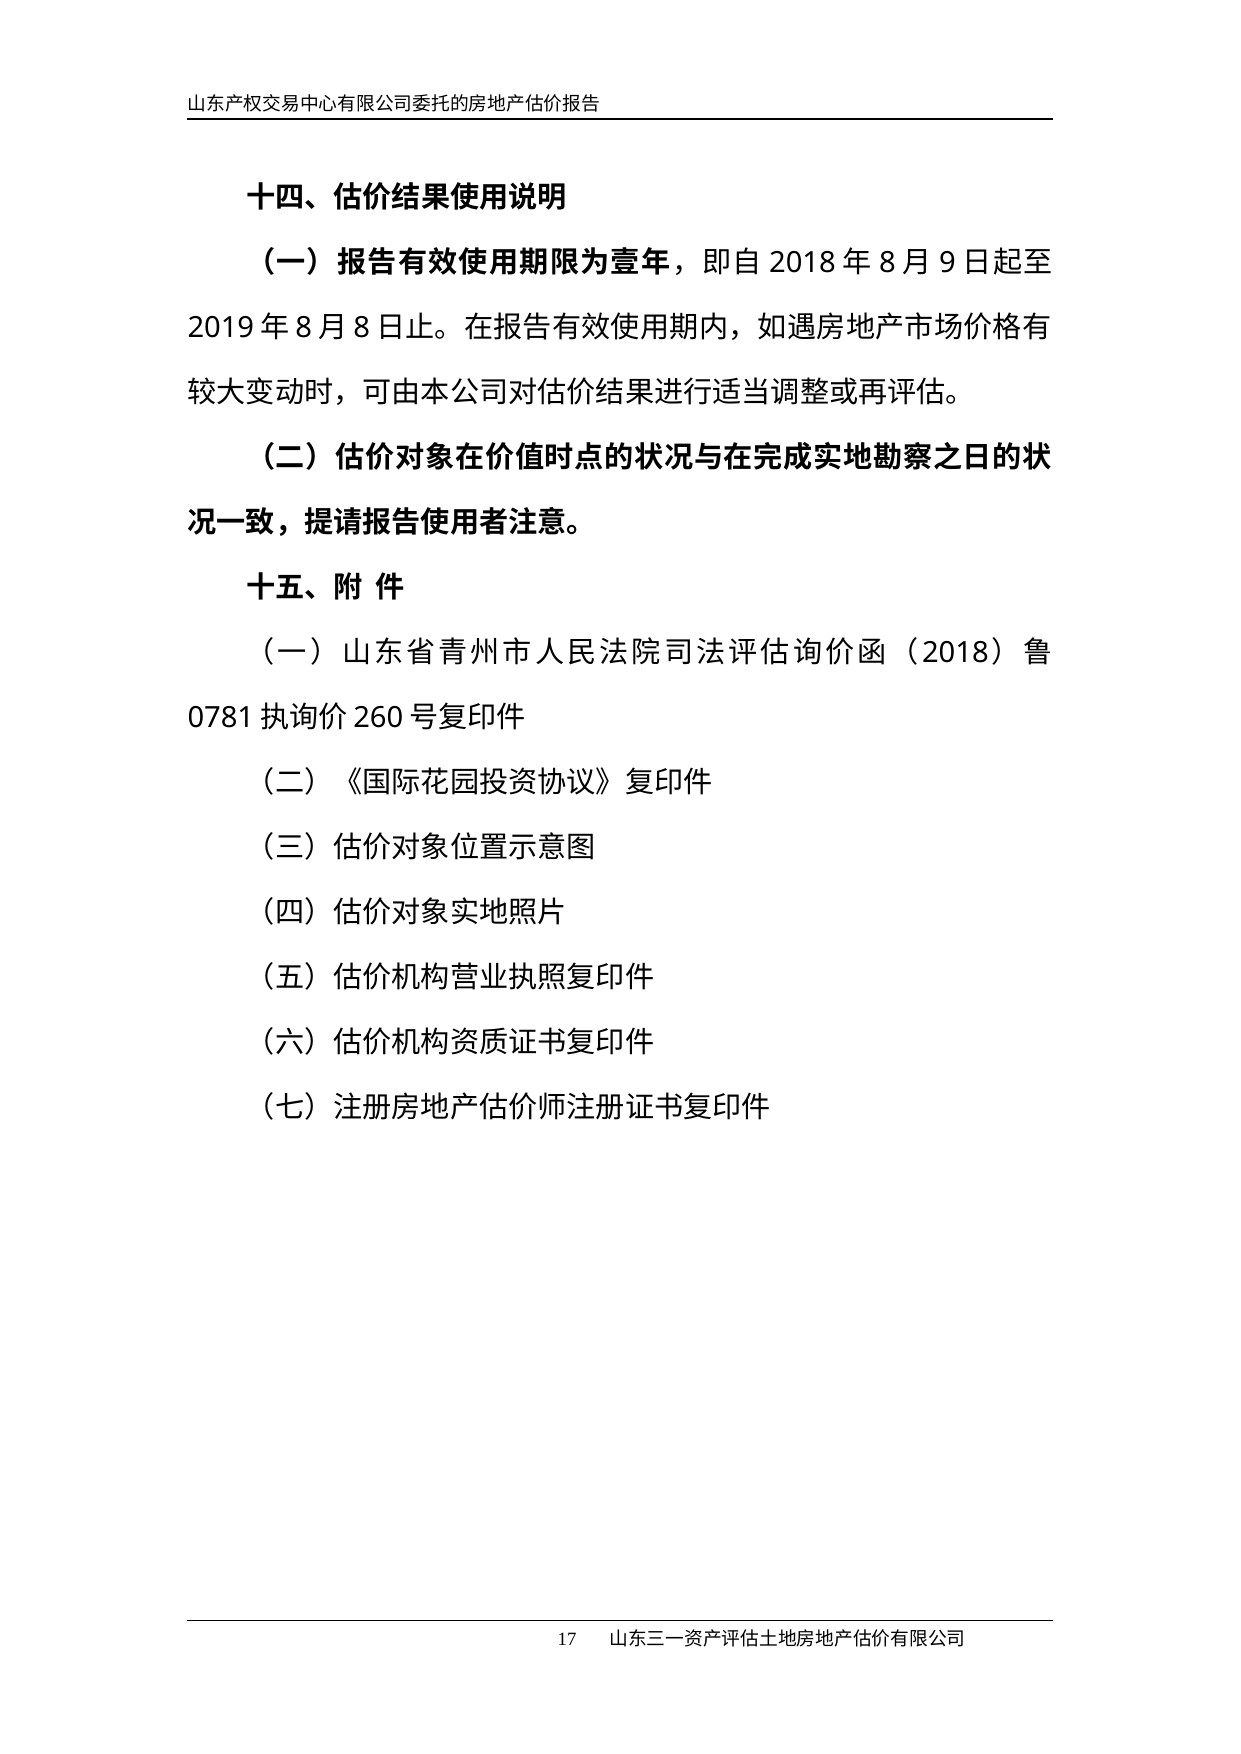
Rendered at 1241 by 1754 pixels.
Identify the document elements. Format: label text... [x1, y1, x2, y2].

text （二）估价对象在价值时点的状况与在完成实地勘察之日的状况一致，提请报告使用者注意。 [187, 422, 1053, 552]
text （二）《国际花园投资协议》复印件 [187, 747, 1053, 812]
text （三）估价对象位置示意图 [187, 812, 1053, 877]
text （四）估价对象实地照片 [187, 877, 1053, 942]
text （六）估价机构资质证书复印件 [187, 1007, 1053, 1072]
text （五）估价机构营业执照复印件 [187, 942, 1053, 1007]
subtitle 十五、附 件 [187, 552, 1053, 617]
text （一）山东省青州市人民法院司法评估询价函（2018）鲁0781执询价260号复印件 [187, 617, 1053, 747]
text （一）报告有效使用期限为壹年，即自2018年8月9日起至2019年8月8日止。在报告有效使用期内，如遇房地产市场价格有较大变动时，可由本公司对估价结果进行适当调整或再评估。 [187, 227, 1053, 422]
text （七）注册房地产估价师注册证书复印件 [187, 1072, 1053, 1137]
subtitle 十四、估价结果使用说明 [187, 162, 1053, 227]
